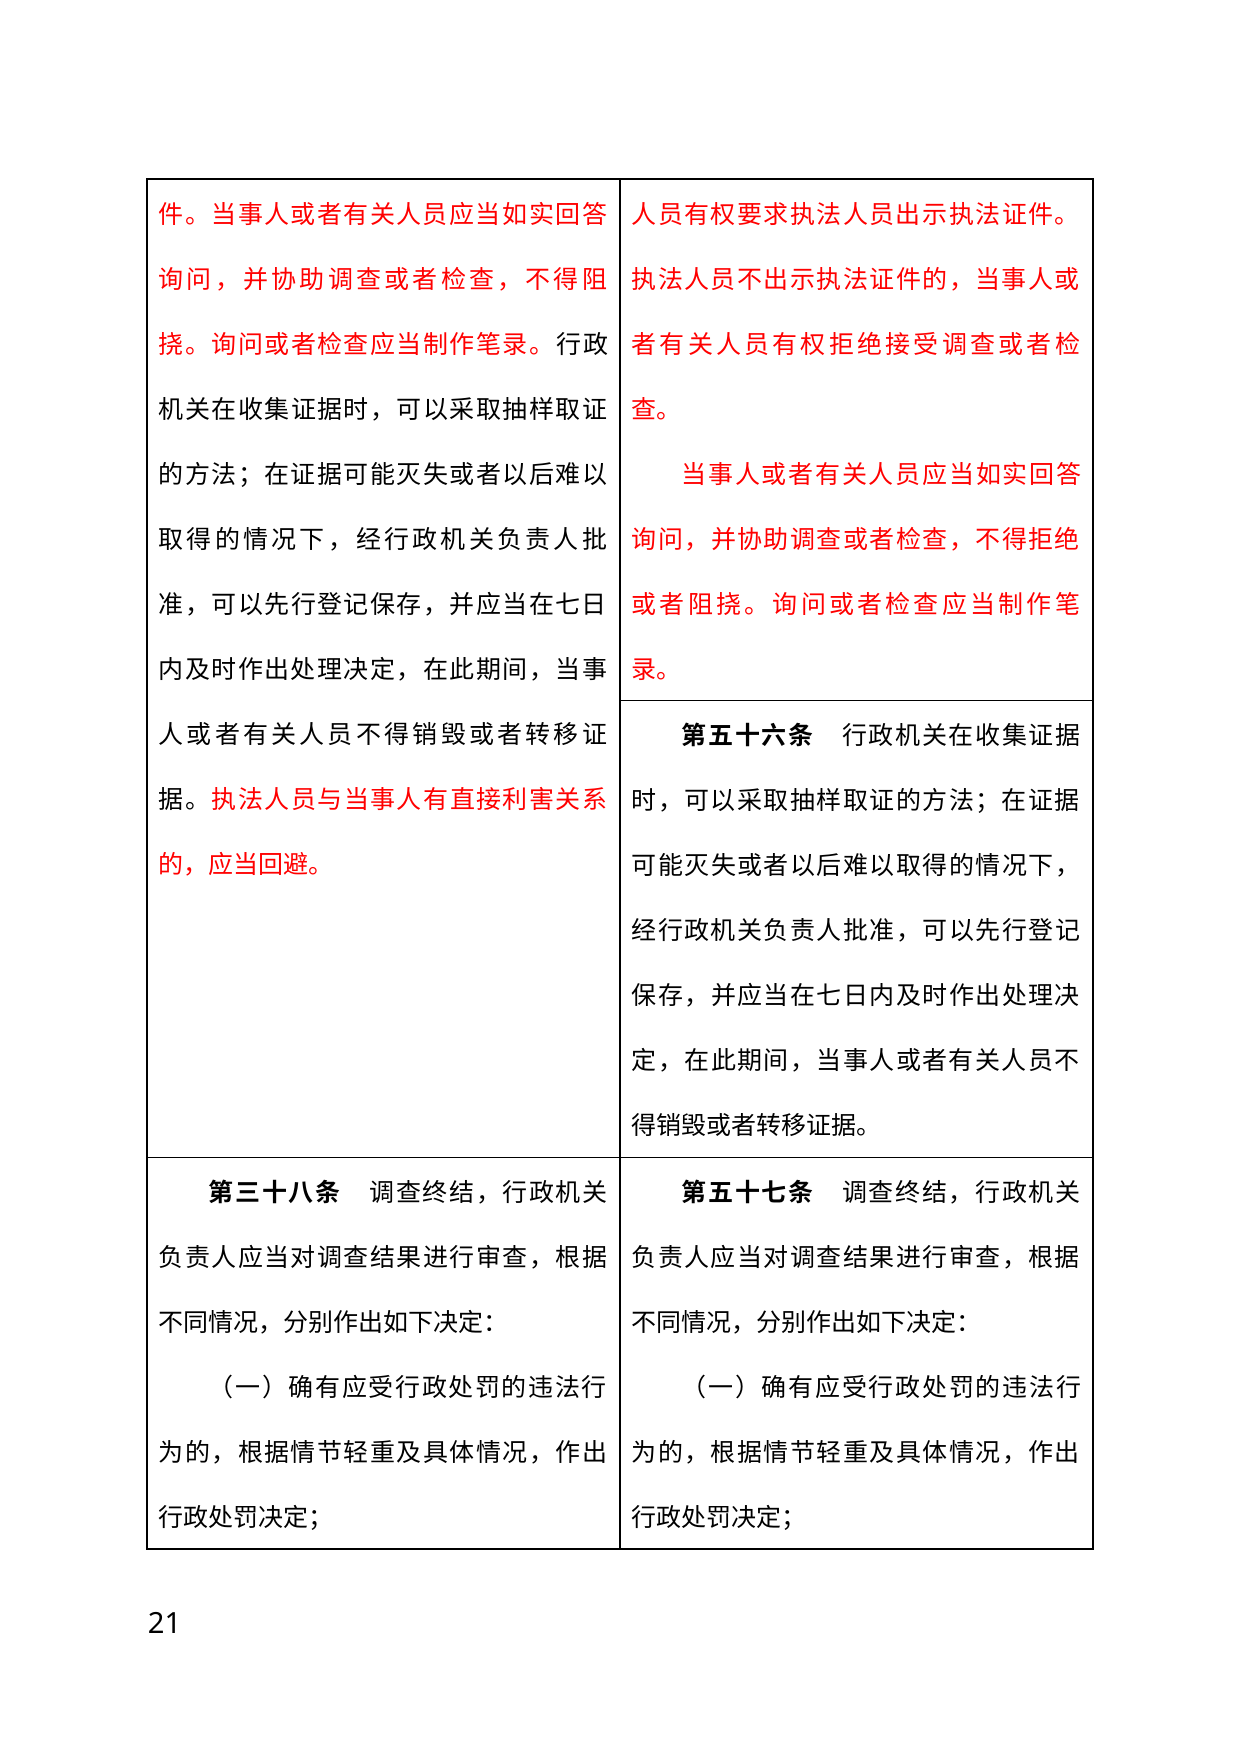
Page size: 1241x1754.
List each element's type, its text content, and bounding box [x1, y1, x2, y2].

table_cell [621, 1158, 1092, 1548]
table_cell 第五十六条 行政机关在收集证据时，可以采取抽样取证的方法；在证据可能灭失或者以后难以取得的情况下，经行政机关负责人批准，可以先行登记保存，并应当在七日内及时作出处理决定，在此期间，当事人或者有关人员不得销毁或者转移证据。 [621, 701, 1092, 1156]
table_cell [621, 180, 1092, 700]
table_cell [148, 1158, 619, 1548]
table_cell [148, 180, 619, 1156]
